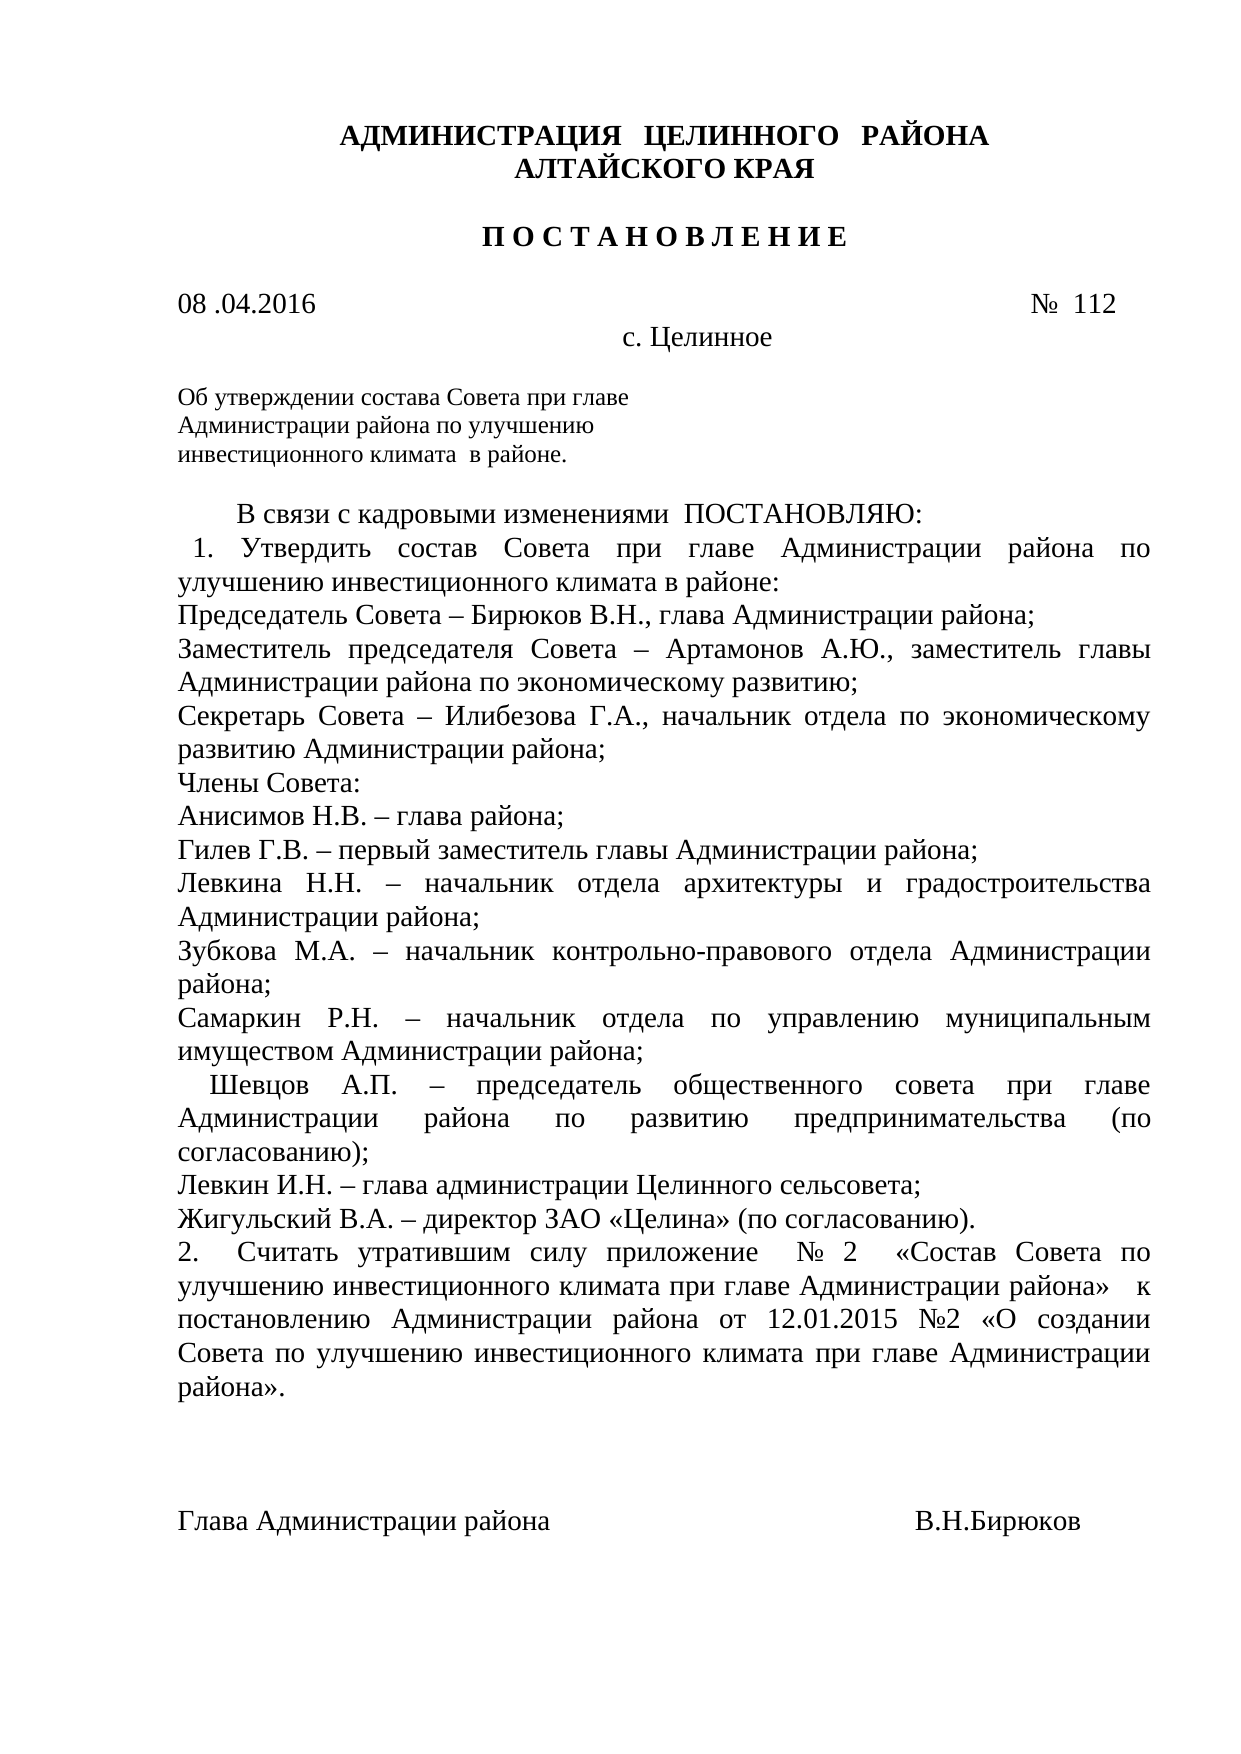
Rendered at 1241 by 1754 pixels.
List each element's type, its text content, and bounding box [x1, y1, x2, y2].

text Самаркин Р.Н. – начальник отдела по управлению муниципальным имуществом Администрации района; [177, 1000, 1152, 1067]
text Левкина Н.Н. – начальник отдела архитектуры и градостроительства Администрации района; [177, 866, 1152, 933]
text Заместитель председателя Совета – Артамонов А.Ю., заместитель главы Администрации района по экономическому развитию; [177, 631, 1152, 698]
text Гилев Г.В. – первый заместитель главы Администрации района; [177, 832, 1152, 866]
text Председатель Совета – Бирюков В.Н., глава Администрации района; [177, 597, 1152, 631]
text Шевцов А.П. – председатель общественного совета при главе Администрации района по развитию предпринимательства (по согласованию); [177, 1067, 1152, 1167]
text Левкин И.Н. – глава администрации Целинного сельсовета; [177, 1167, 1152, 1201]
text Зубкова М.А. – начальник контрольно-правового отдела Администрации района; [177, 933, 1152, 1000]
text П О С Т А Н О В Л Е Н И Е [177, 219, 1152, 252]
text Глава Администрации района В.Н.Бирюков [177, 1503, 1152, 1536]
text Секретарь Совета – Илибезова Г.А., начальник отдела по экономическому развитию Администрации района; [177, 698, 1152, 765]
text 08 .04.2016 № 112 [177, 286, 1152, 319]
text В связи с кадровыми изменениями ПОСТАНОВЛЯЮ: [177, 497, 1152, 530]
text Об утверждении состава Совета при главе [177, 382, 1152, 410]
text 1. Утвердить состав Совета при главе Администрации района по улучшению инвестиционного климата в районе: [177, 530, 1152, 597]
text Жигульский В.А. – директор ЗАО «Целина» (по согласованию). [177, 1201, 1152, 1234]
text 2. Считать утратившим силу приложение № 2 «Состав Совета по улучшению инвестиционного климата при главе Администрации района» к постановлению Администрации района от 12.01.2015 №2 «О создании Совета по улучшению инвестиционного климата при главе Администрации района». [177, 1234, 1152, 1402]
text АДМИНИСТРАЦИЯ ЦЕЛИННОГО РАЙОНА [177, 118, 1152, 152]
text Анисимов Н.В. – глава района; [177, 798, 1152, 832]
text АЛТАЙСКОГО КРАЯ [177, 152, 1152, 185]
text инвестиционного климата в районе. [177, 439, 1152, 468]
text с. Целинное [177, 319, 1152, 353]
text Члены Совета: [177, 765, 1152, 798]
text Администрации района по улучшению [177, 410, 1152, 439]
